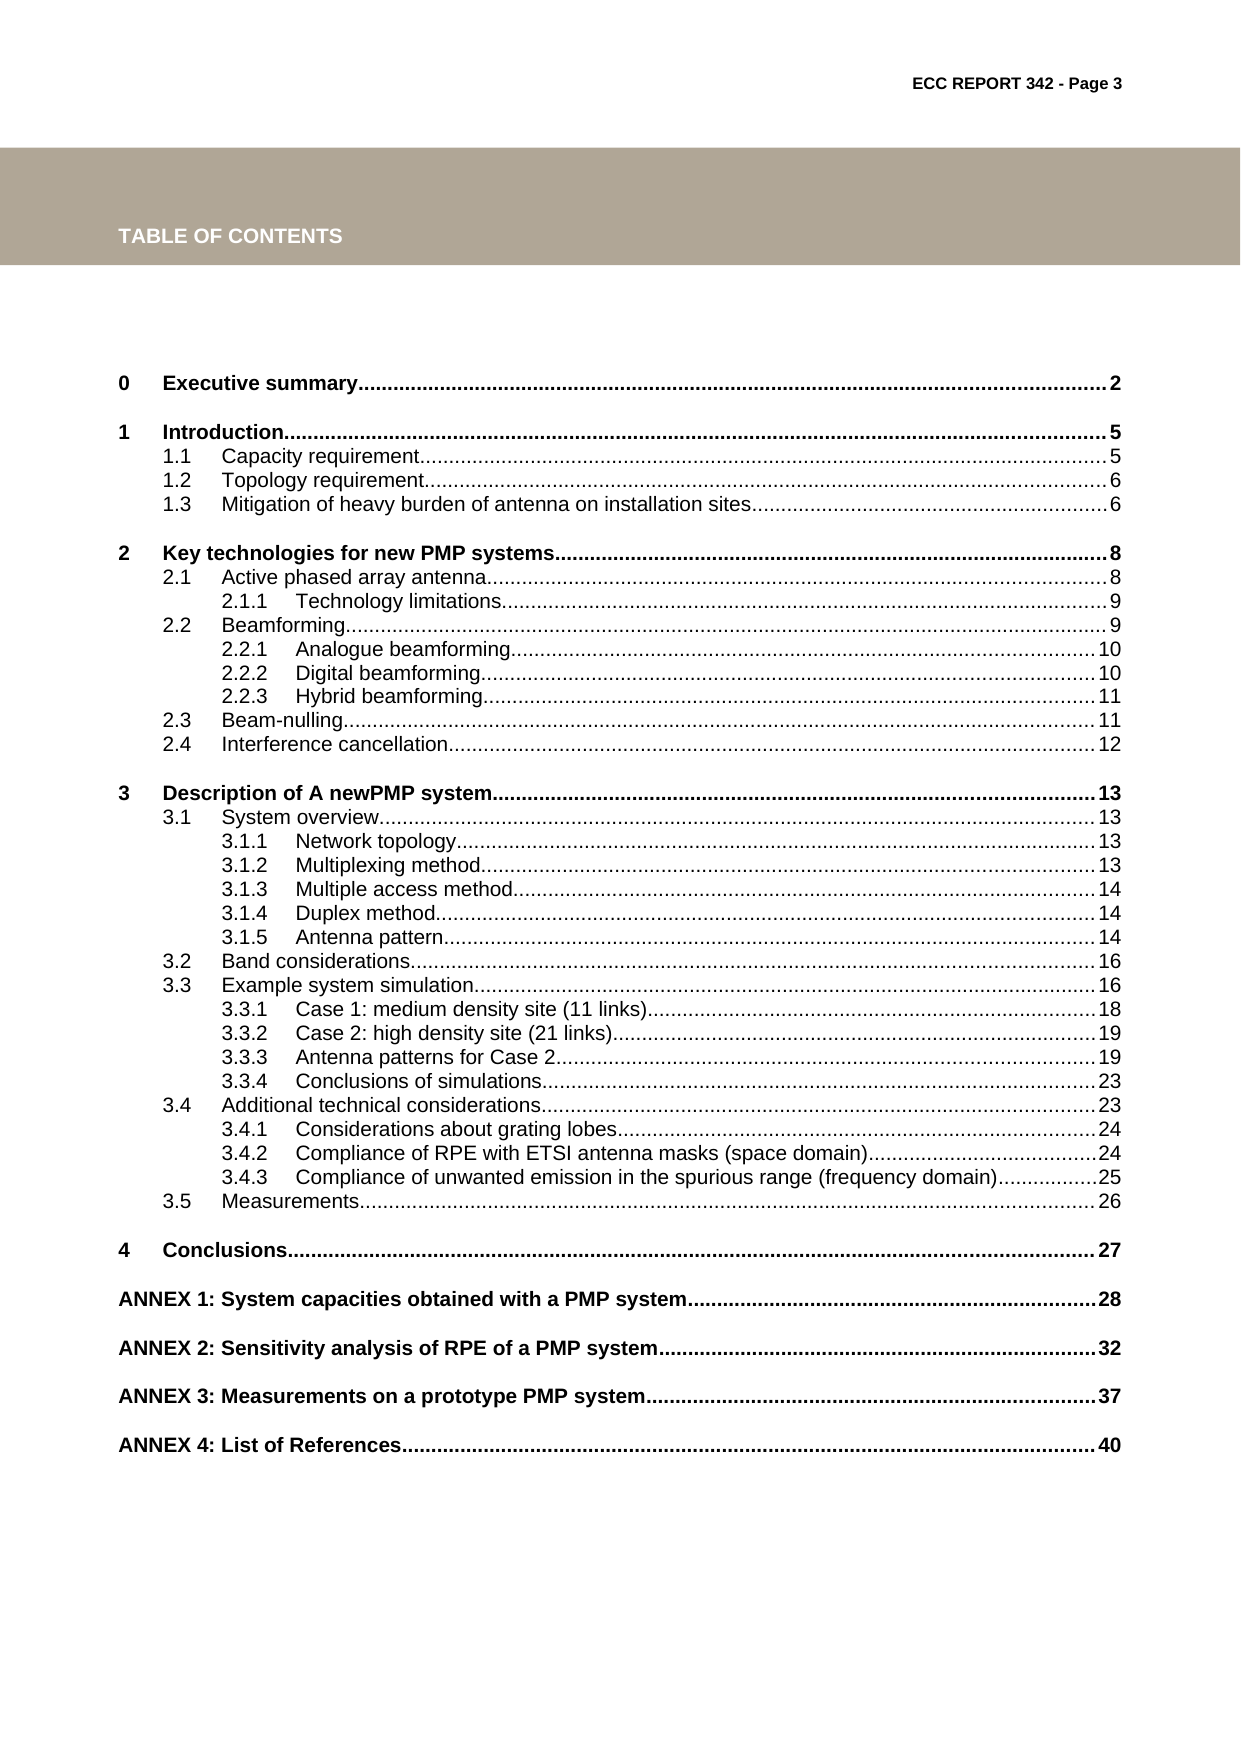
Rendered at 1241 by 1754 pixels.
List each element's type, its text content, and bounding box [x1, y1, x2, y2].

text TABLE OF CONTENTS [118, 224, 1122, 248]
